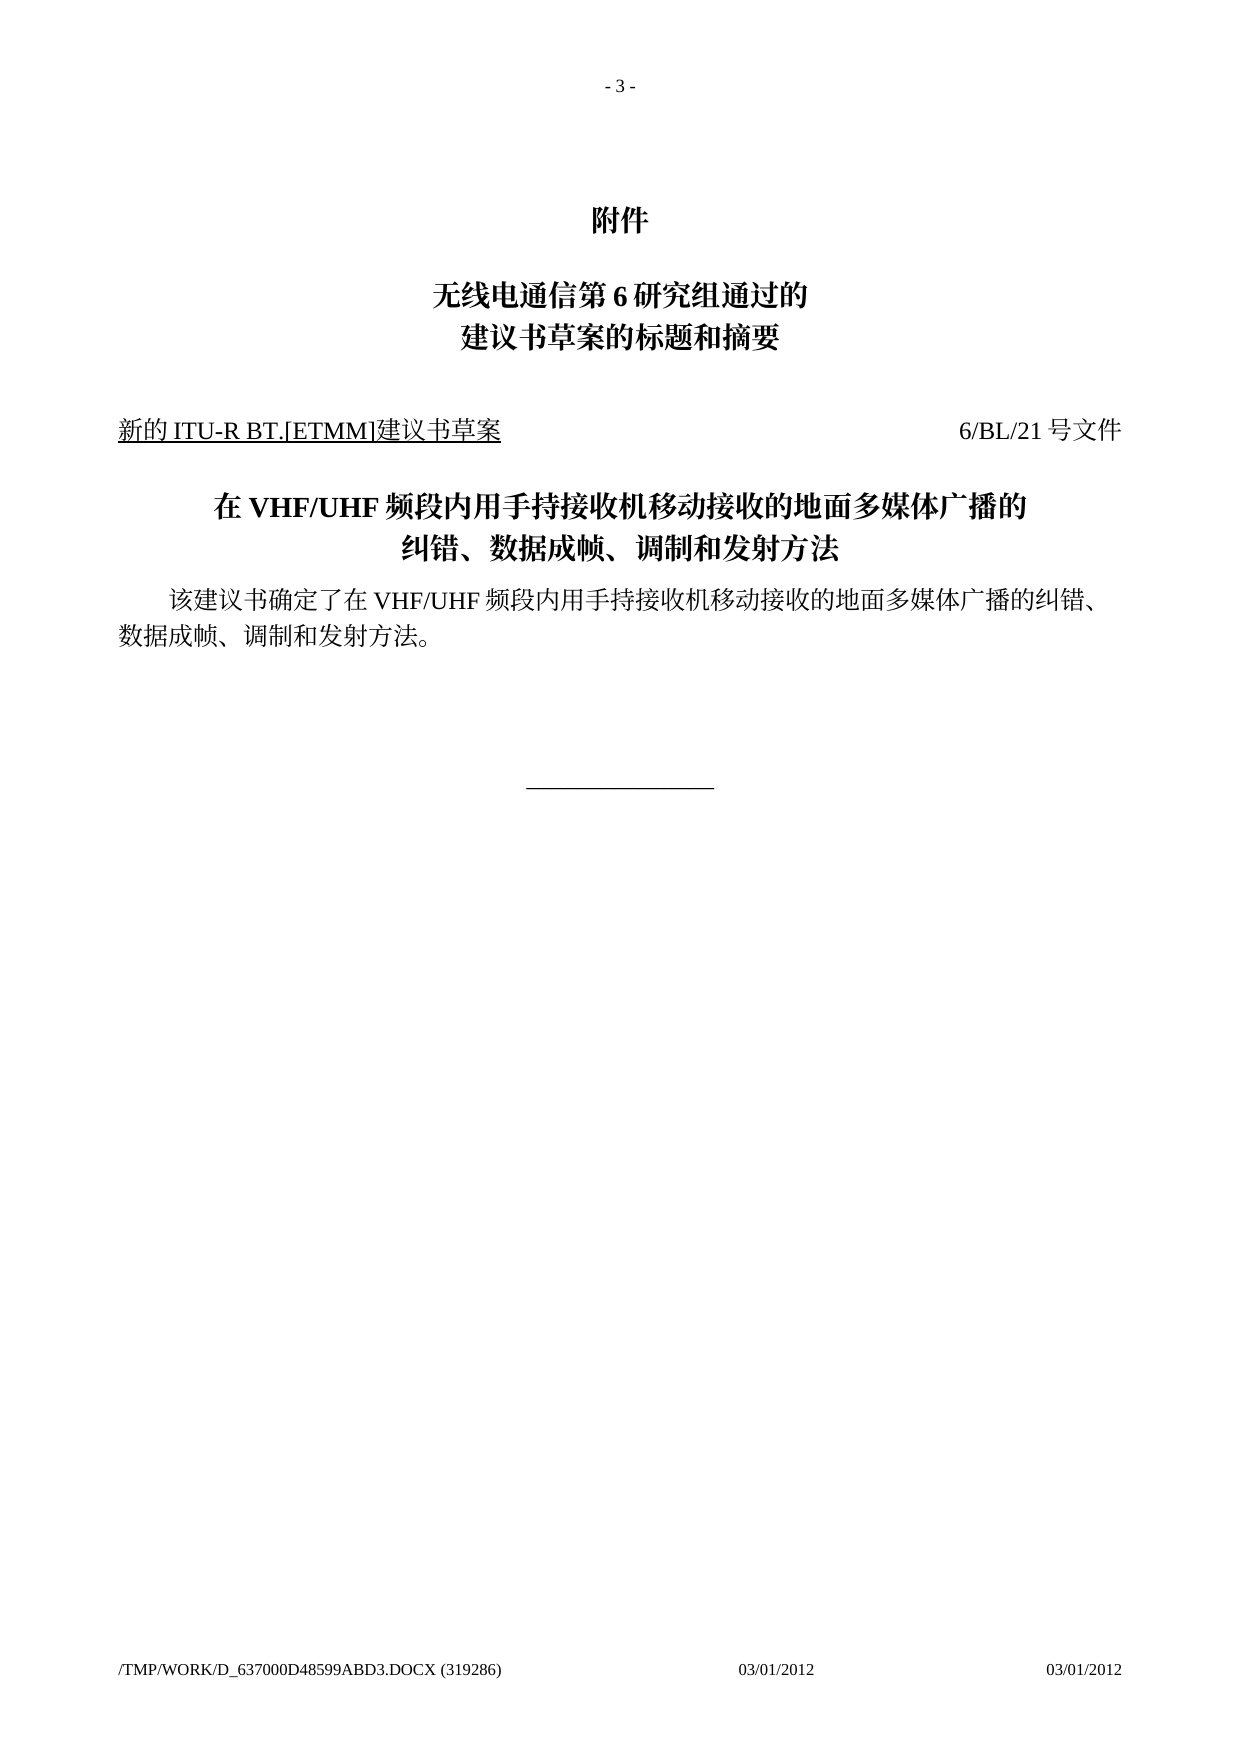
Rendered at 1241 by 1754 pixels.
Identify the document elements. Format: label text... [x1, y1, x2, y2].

title 附件 无线电通信第6研究组通过的 建议书草案的标题和摘要 [118, 198, 1122, 357]
text _______________ [118, 763, 1122, 792]
text 该建议书确定了在VHF/UHF频段内用手持接收机移动接收的地面多媒体广播的纠错、数据成帧、调制和发射方法。 [118, 580, 1122, 652]
text 新的ITU-R BT.[ETMM]建议书草案 6/BL/21号文件 [118, 411, 1122, 447]
title 在VHF/UHF频段内用手持接收机移动接收的地面多媒体广播的 纠错、数据成帧、调制和发射方法 [118, 484, 1122, 568]
